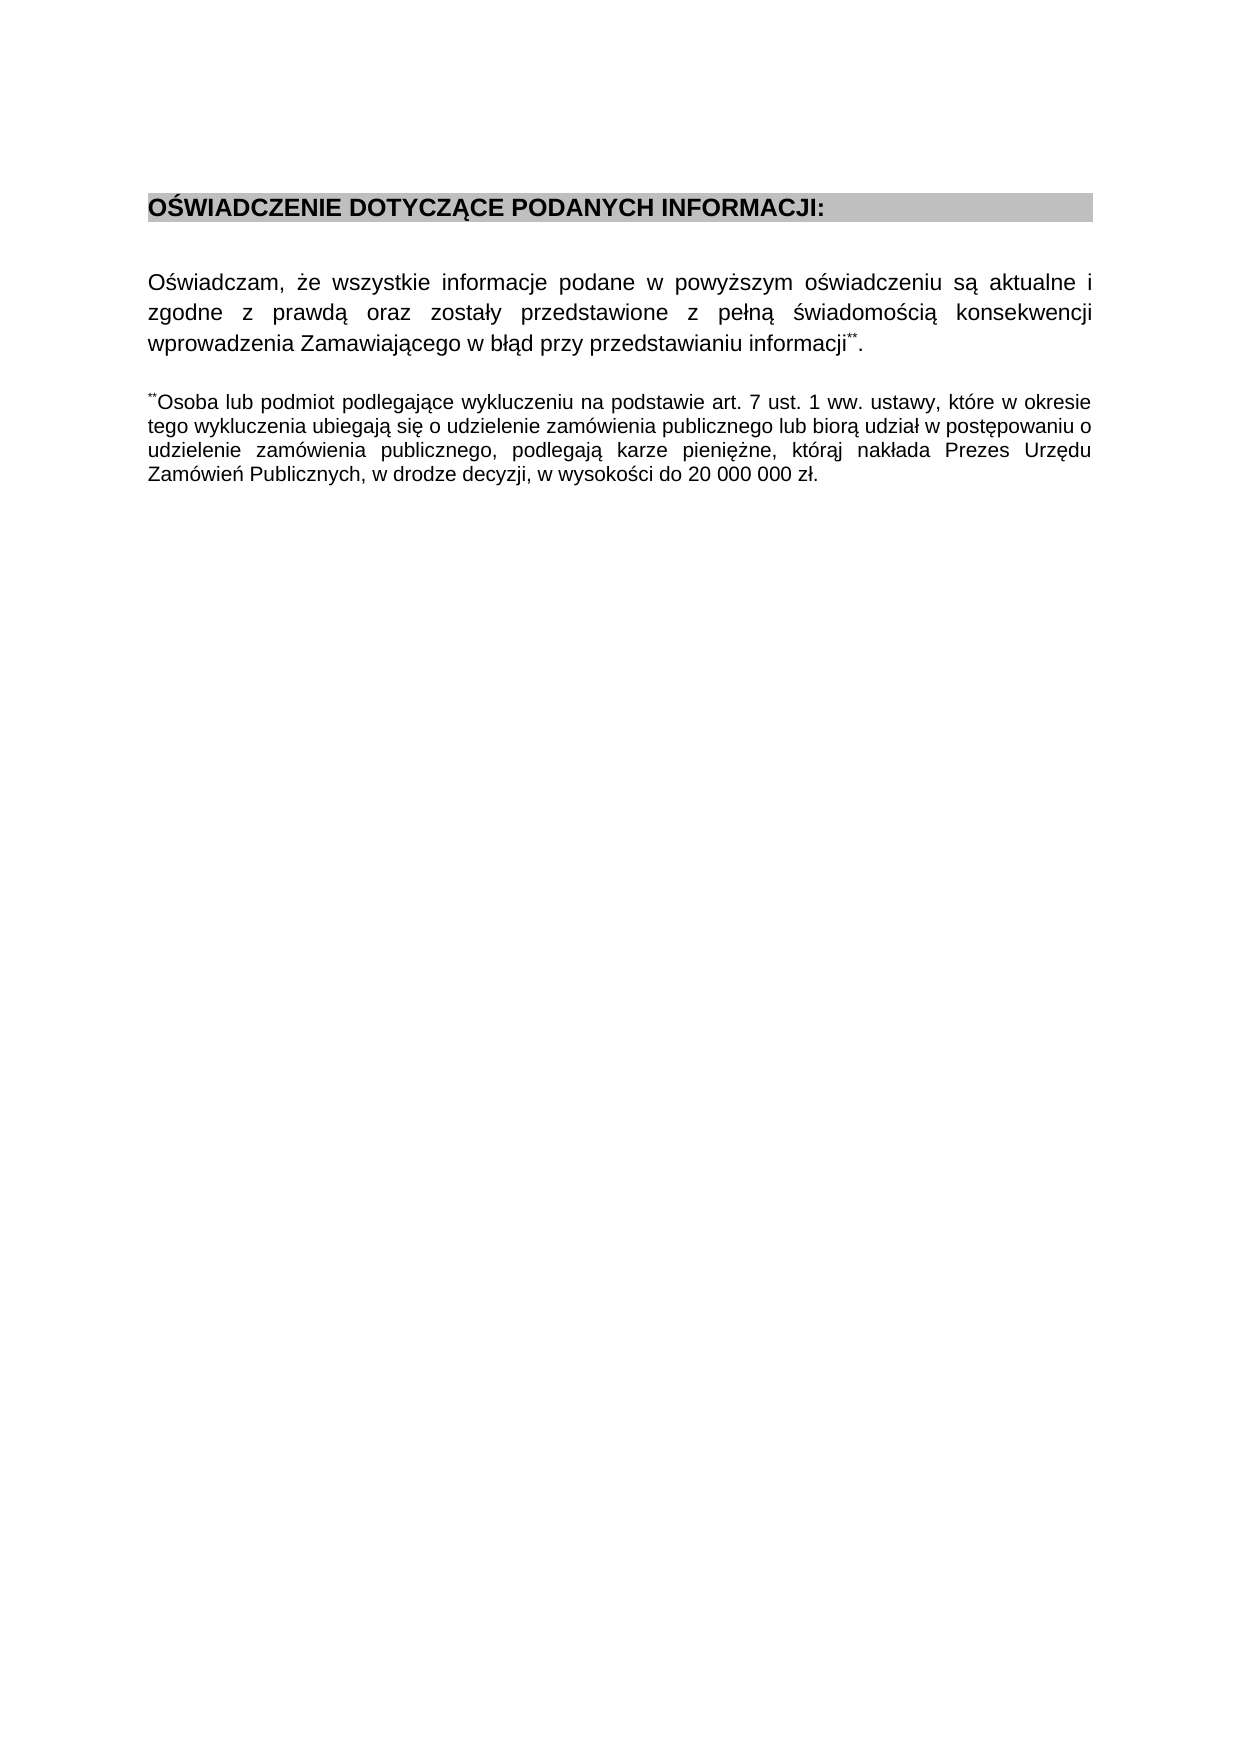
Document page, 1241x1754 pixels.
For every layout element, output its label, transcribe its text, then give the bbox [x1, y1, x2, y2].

text Oświadczam, że wszystkie informacje podane w powyższym oświadczeniu są aktualne i zgodne z prawdą oraz zostały przedstawione z pełną świadomością konsekwencji wprowadzenia Zamawiającego w błąd przy przedstawianiu informacji**. [148, 269, 1093, 356]
text OŚWIADCZENIE DOTYCZĄCE PODANYCH INFORMACJI: [148, 193, 1093, 222]
text **Osoba lub podmiot podlegające wykluczeniu na podstawie art. 7 ust. 1 ww. ustawy, które w okresie tego wykluczenia ubiegają się o udzielenie zamówienia publicznego lub biorą udział w postępowaniu o udzielenie zamówienia publicznego, podlegają karze pieniężne, którąj nakłada Prezes Urzędu Zamówień Publicznych, w drodze decyzji, w wysokości do 20 000 000 zł. [148, 390, 1093, 486]
